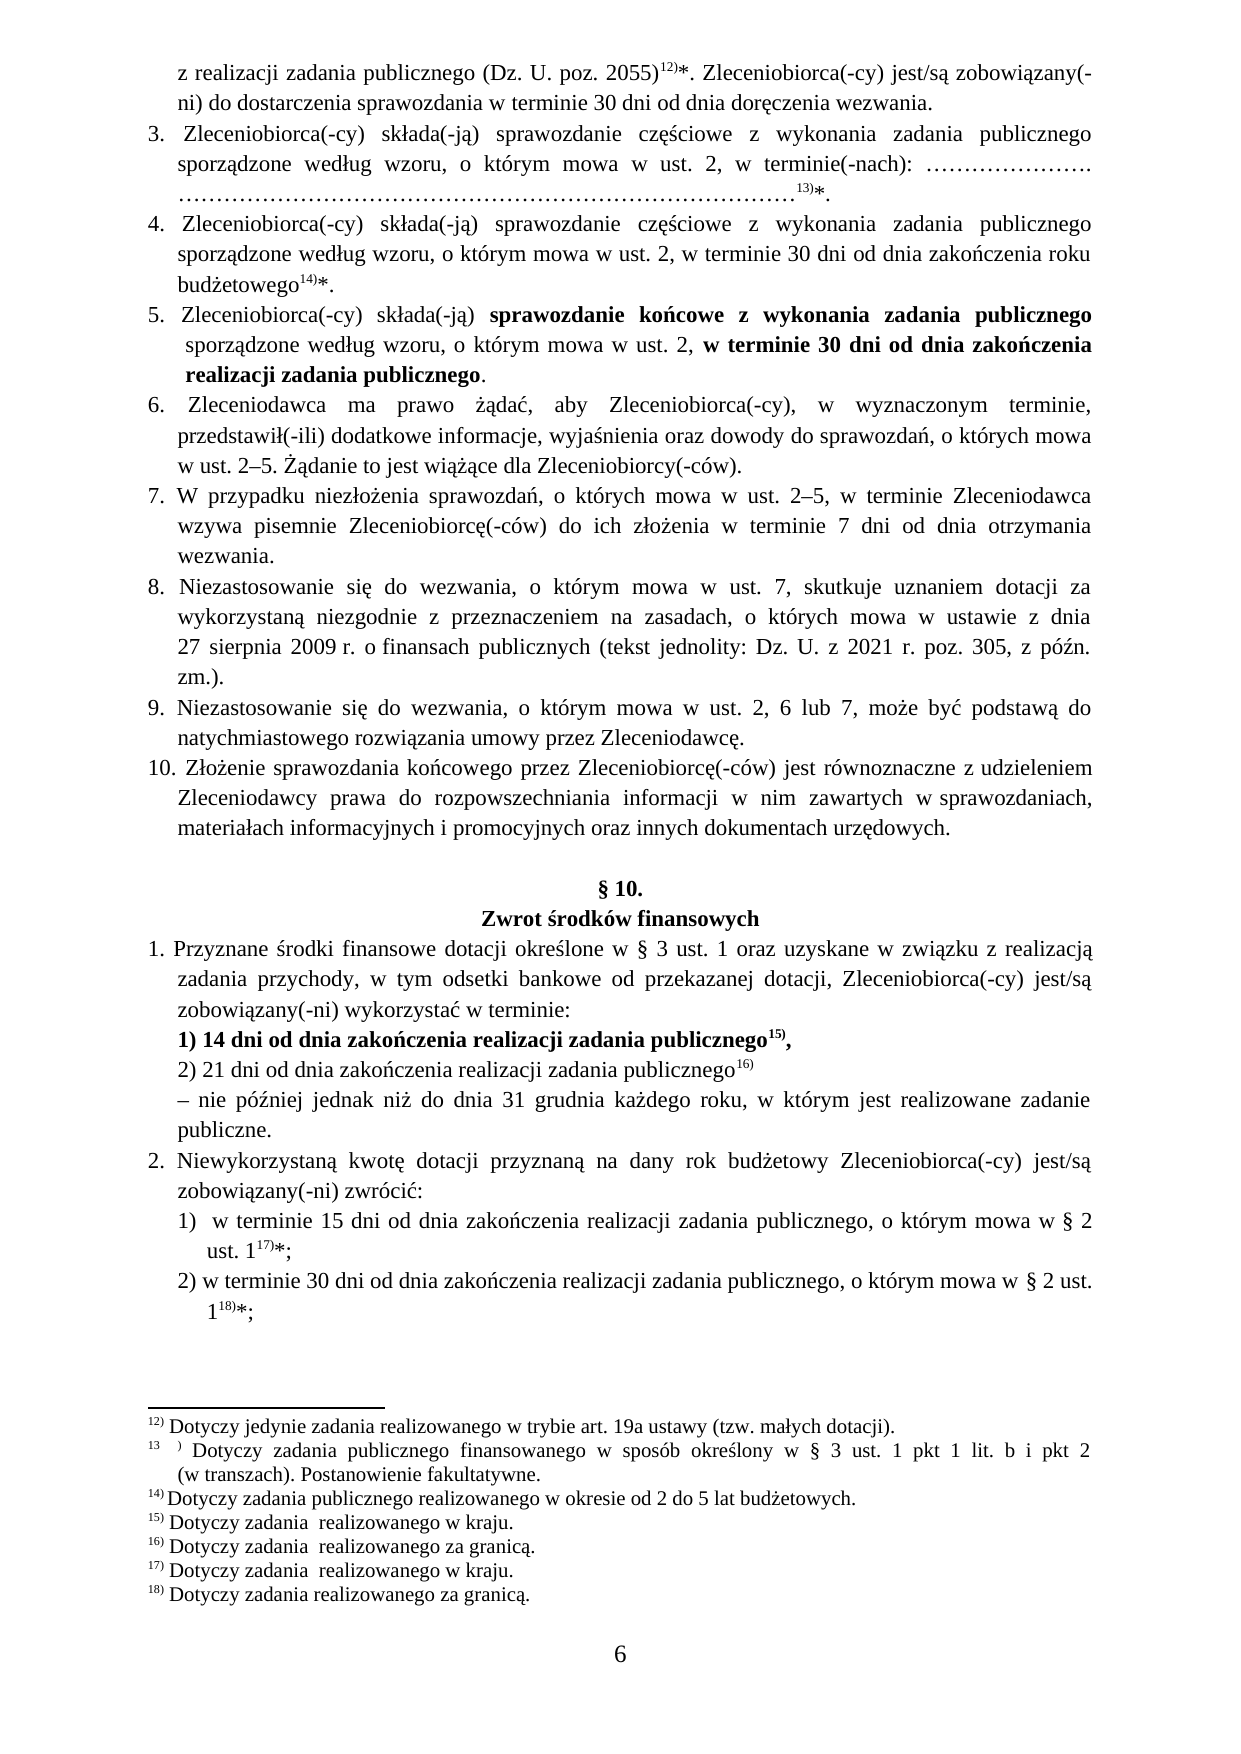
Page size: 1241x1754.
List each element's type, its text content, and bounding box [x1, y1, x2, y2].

text 2) w terminie 30 dni od dnia zakończenia realizacji zadania publicznego, o którym mowa w § 2 ust. 1)*; [177, 1267, 1093, 1324]
text – nie później jednak niż do dnia 31 grudnia każdego roku, w którym jest realizowane zadanie publiczne. [177, 1086, 1093, 1143]
text 4. Zleceniobiorca(-cy) składa(-ją) sprawozdanie częściowe z wykonania zadania publicznego sporządzone według wzoru, o którym mowa w ust. 2, w terminie 30 dni od dnia zakończenia roku budżetowego)*. [148, 210, 1093, 297]
list W przypadku niezłożenia sprawozdań, o których mowa w ust. 2–5, w terminie Zleceniodawca wzywa pisemnie Zleceniobiorcę(-ców) do ich złożenia w terminie 7 dni od dnia otrzymania wezwania. [148, 482, 1093, 569]
list Niezastosowanie się do wezwania, o którym mowa w ust. 2, 6 lub 7, może być podstawą do natychmiastowego rozwiązania umowy przez Zleceniodawcę. [148, 693, 1093, 750]
text 1) w terminie 15 dni od dnia zakończenia realizacji zadania publicznego, o którym mowa w § 2 ust. 1)*; [177, 1207, 1093, 1264]
text Zwrot środków finansowych [148, 905, 1093, 931]
text 2) 21 dni od dnia zakończenia realizacji zadania publicznego) [177, 1056, 1093, 1082]
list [148, 59, 1093, 116]
text 1. Przyznane środki finansowe dotacji określone w § 3 ust. 1 oraz uzyskane w związku z realizacją zadania przychody, w tym odsetki bankowe od przekazanej dotacji, Zleceniobiorca(-cy) jest/są zobowiązany(-ni) wykorzystać w terminie: [148, 935, 1093, 1022]
text § 10. [148, 875, 1093, 901]
list Niezastosowanie się do wezwania, o którym mowa w ust. 7, skutkuje uznaniem dotacji za wykorzystaną niezgodnie z przeznaczeniem na zasadach, o których mowa w ustawie z dnia 27 sierpnia 2009 r. o finansach publicznych (tekst jednolity: Dz. U. z 2021 r. poz. 305, z późn. zm.). [148, 573, 1093, 690]
list Zleceniodawca ma prawo żądać, aby Zleceniobiorca(-cy), w wyznaczonym terminie, przedstawił(-ili) dodatkowe informacje, wyjaśnienia oraz dowody do sprawozdań, o których mowa w ust. 2–5. Żądanie to jest wiążące dla Zleceniobiorcy(-ców). [148, 391, 1093, 478]
list Zleceniobiorca(-cy) składa(-ją) sprawozdanie częściowe z wykonania zadania publicznego sporządzone według wzoru, o którym mowa w ust. 2, w terminie(-nach): ………………….………………………………………………………………………)*. [148, 119, 1093, 206]
text 2. Niewykorzystaną kwotę dotacji przyznaną na dany rok budżetowy Zleceniobiorca(-cy) jest/są zobowiązany(-ni) zwrócić: [148, 1147, 1093, 1203]
list Zleceniobiorca(-cy) składa(-ją) sprawozdanie końcowe z wykonania zadania publicznego sporządzone według wzoru, o którym mowa w ust. 2, w terminie 30 dni od dnia zakończenia realizacji zadania publicznego. [148, 301, 1093, 388]
text 1) 14 dni od dnia zakończenia realizacji zadania publicznego), [177, 1026, 1093, 1052]
list Złożenie sprawozdania końcowego przez Zleceniobiorcę(-ców) jest równoznaczne z udzieleniem Zleceniodawcy prawa do rozpowszechniania informacji w nim zawartych w sprawozdaniach, materiałach informacyjnych i promocyjnych oraz innych dokumentach urzędowych. [148, 754, 1093, 841]
